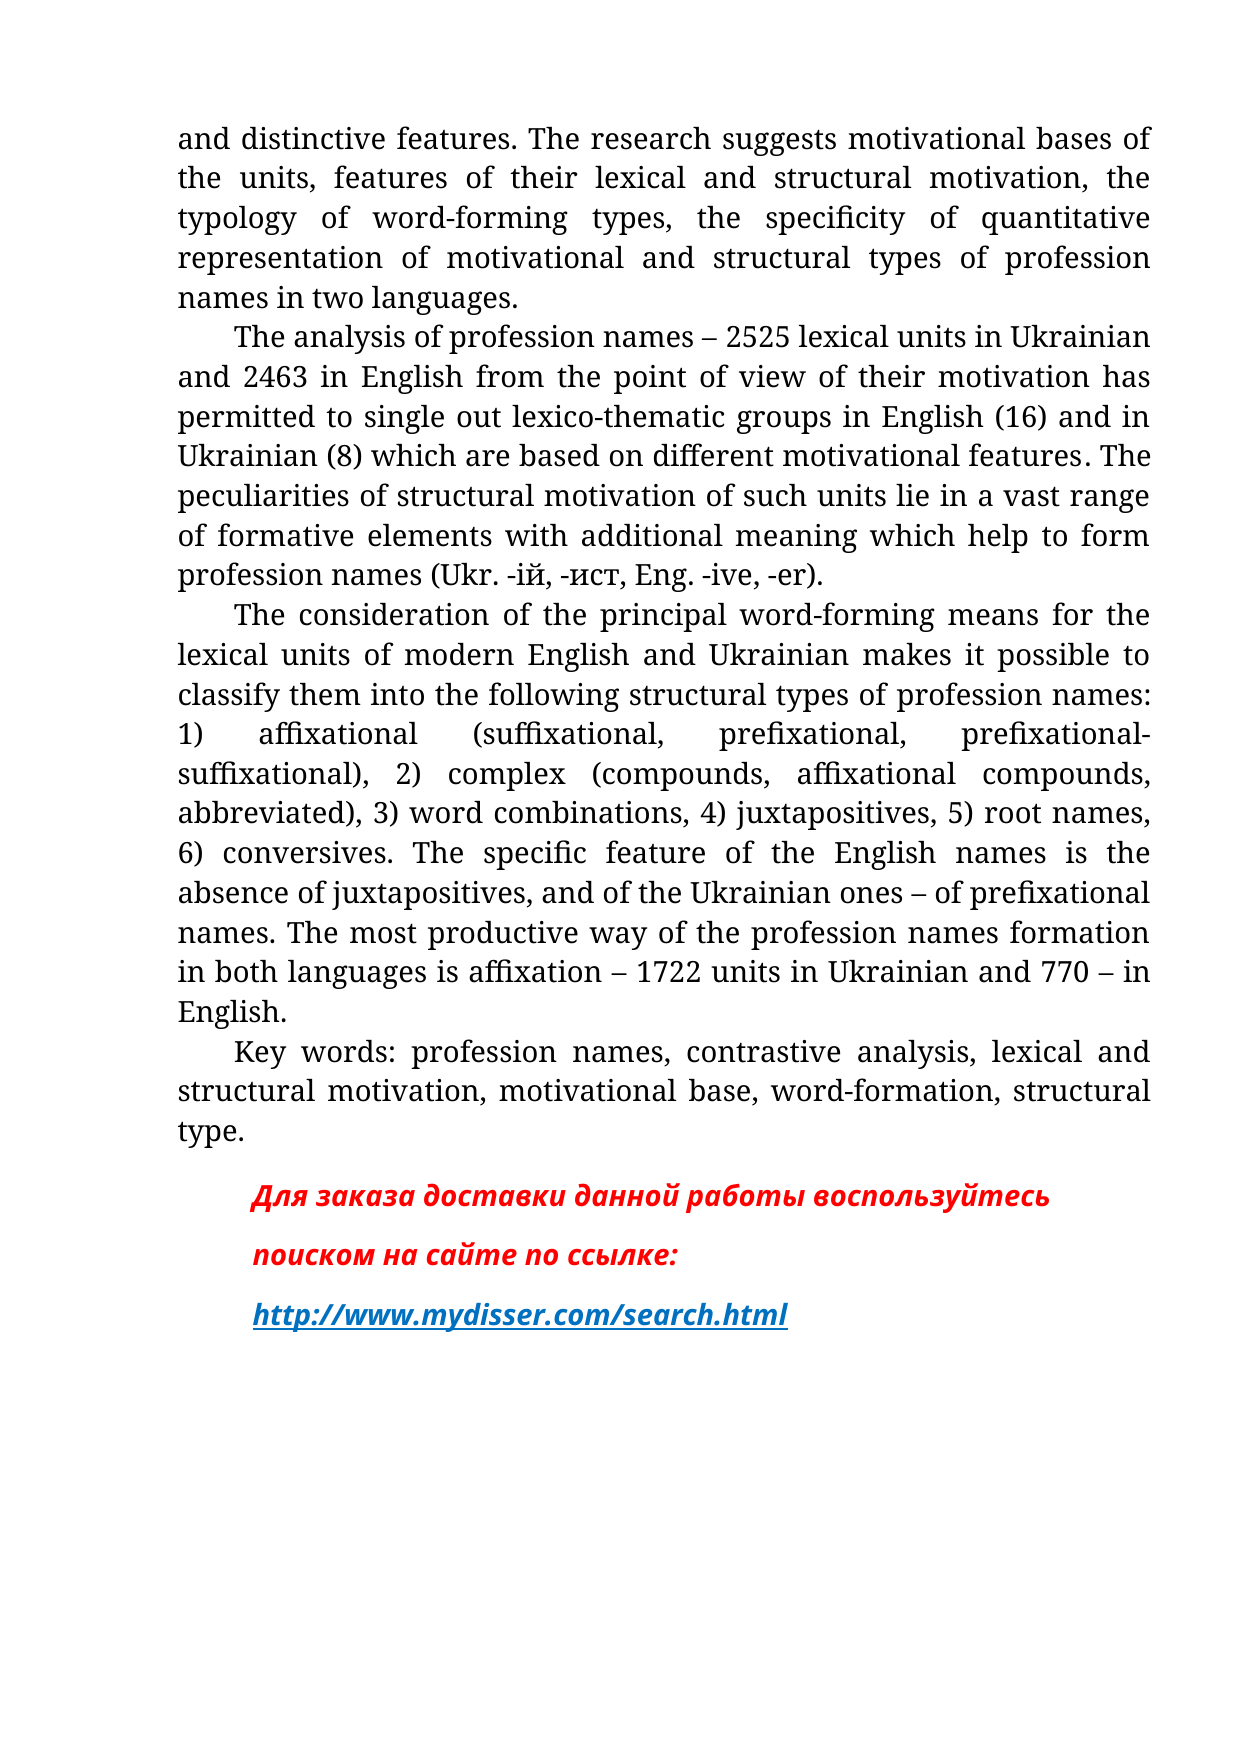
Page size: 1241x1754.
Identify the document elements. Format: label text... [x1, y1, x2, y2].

text The analysis of profession names – 2525 lexical units in Ukrainian and 2463 in English from the point of view of their motivation has permitted to single out lexico-thematic groups in English (16) and in Ukrainian (8) which are based on different motivational features. The peculiarities of structural motivation of such units lie in a vast range of formative elements with additional meaning which help to form profession names (Ukr. -ій, -ист, Eng. -ive, -er). [177, 317, 1152, 594]
text Key words: profession names, contrastive analysis, lexical and structural motivation, motivational base, word-formation, structural type. [177, 1031, 1152, 1150]
subtitle Для заказа доставки данной работы воспользуйтесь поиском на сайте по ссылке: http://www.mydisser.com/search.html [252, 1175, 1130, 1334]
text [177, 118, 1152, 317]
text The consideration of the principal word-forming means for the lexical units of modern English and Ukrainian makes it possible to classify them into the following structural types of profession names: 1) affixational (suffixational, prefixational, prefixational-suffixational), 2) complex (compounds, affixational compounds, abbreviated), 3) word combinations, 4) juxtapositives, 5) root names, 6) conversives. The specific feature of the English names is the absence of juxtapositives, and of the Ukrainian ones – of prefixational names. The most productive way of the profession names formation in both languages is affixation – 1722 units in Ukrainian and 770 – in English. [177, 594, 1152, 1031]
